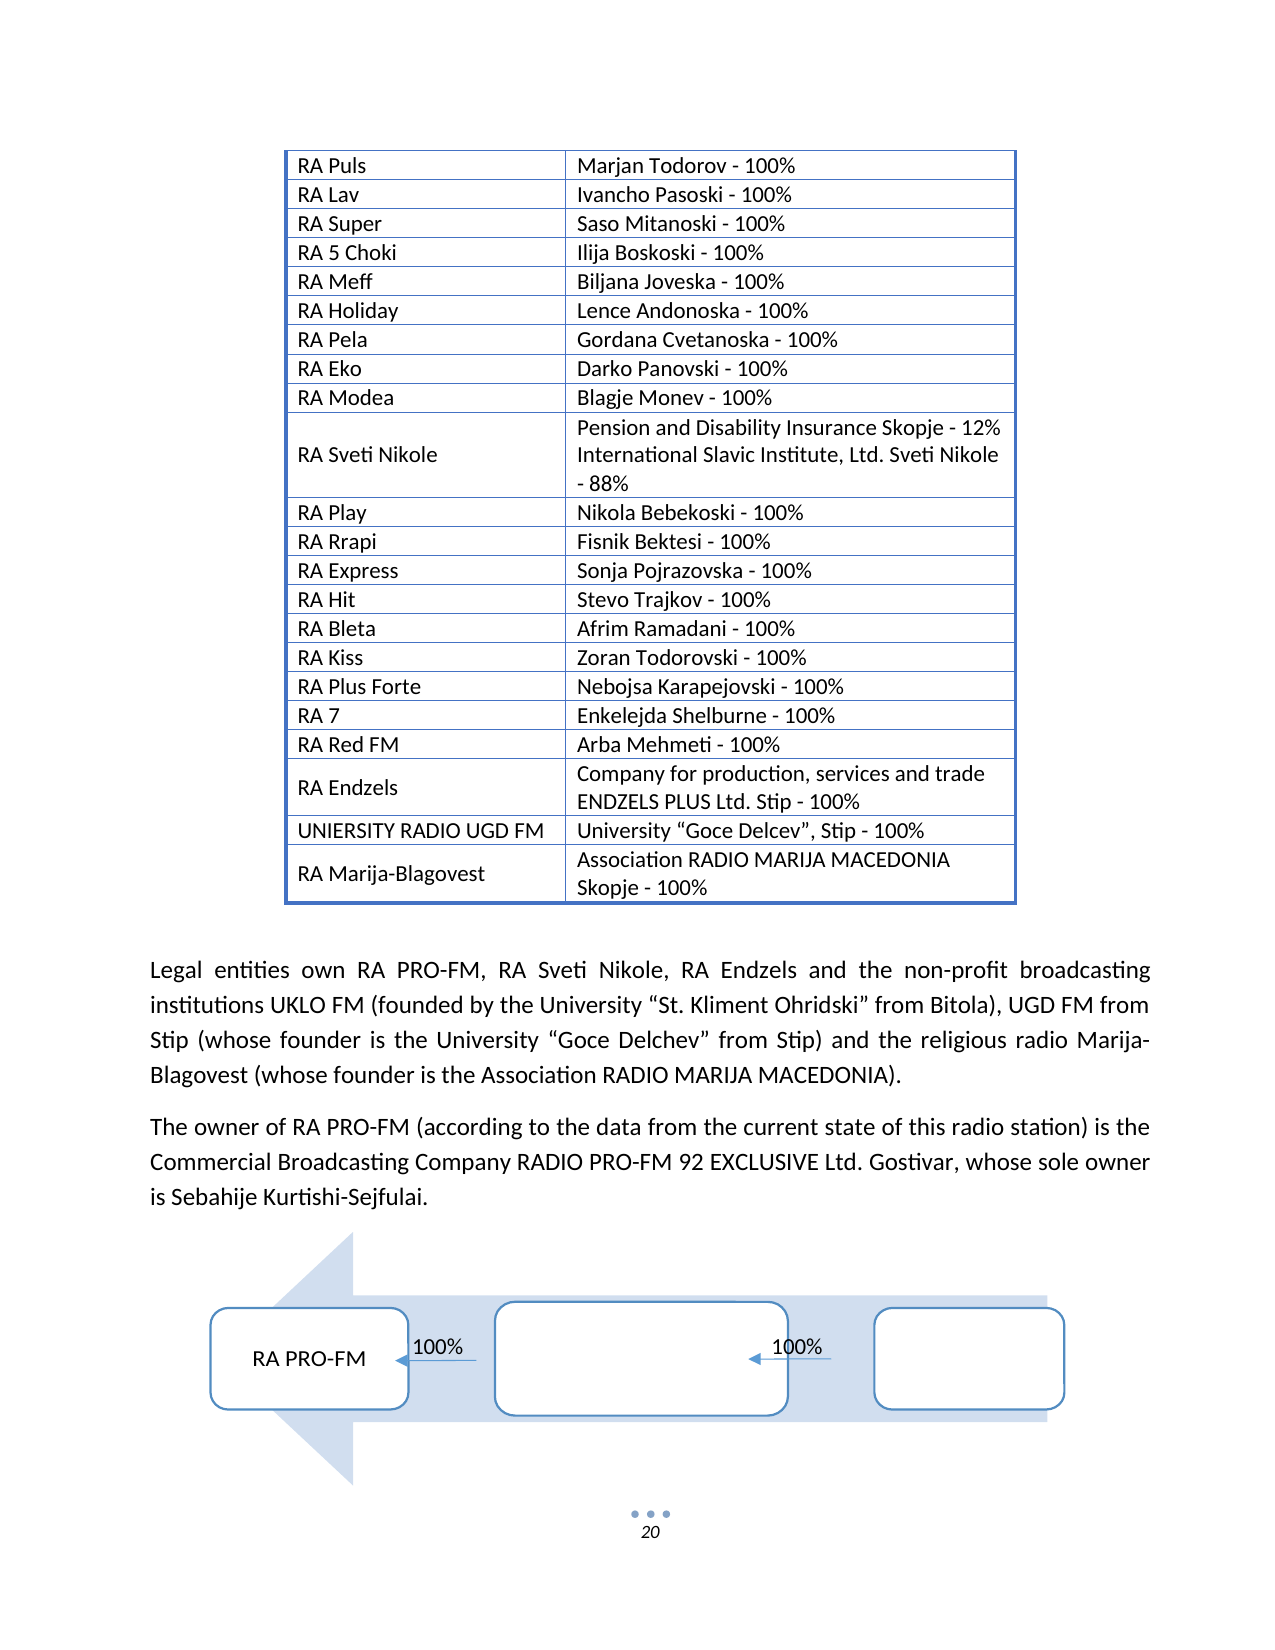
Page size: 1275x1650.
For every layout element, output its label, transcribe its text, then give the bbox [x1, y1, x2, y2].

table_cell Nebojsa Karapejovski - 100% [566, 672, 1014, 700]
table_cell RA Modea [288, 384, 565, 412]
table_cell Association RADIO MARIJA MACEDONIA Skopje - 100% [566, 845, 1014, 901]
table_cell RA Lav [288, 180, 565, 208]
table_cell RA Sveti Nikole [288, 413, 565, 497]
table_cell RA Pela [288, 325, 565, 353]
table_cell Ivancho Pasoski - 100% [566, 180, 1014, 208]
table_cell Ilija Boskoski - 100% [566, 238, 1014, 266]
table_cell RA Express [288, 556, 565, 584]
text The owner of RA PRO-FM (according to the data from the current state of this radio station) is the Commercial Broadcasting Company RADIO PRO-FM 92 EXCLUSIVE Ltd. Gostivar, whose sole owner is Sebahije Kurtishi-Sejfulai. [150, 1111, 1152, 1211]
table_cell Stevo Trajkov - 100% [566, 585, 1014, 613]
table_cell RA Puls [288, 151, 565, 179]
text Legal entities own RA PRO-FM, RA Sveti Nikole, RA Endzels and the non-profit broadcasting institutions UKLO FM (founded by the University “St. Kliment Ohridski” from Bitola), UGD FM from Stip (whose founder is the University “Goce Delchev” from Stip) and the religious radio Marija-Blagovest (whose founder is the Association RADIO MARIJA MACEDONIA). [150, 954, 1152, 1090]
table_cell Arba Mehmeti - 100% [566, 730, 1014, 758]
table_cell RA Endzels [288, 759, 565, 815]
table_cell Company for production, services and trade ENDZELS PLUS Ltd. Stip - 100% [566, 759, 1014, 815]
table_cell RA 5 Choki [288, 238, 565, 266]
table_cell RA Plus Forte [288, 672, 565, 700]
table_cell RA Play [288, 498, 565, 526]
table_cell RA Super [288, 209, 565, 237]
table_cell Biljana Joveska - 100% [566, 267, 1014, 295]
table_cell RA Eko [288, 355, 565, 382]
table_cell Pension and Disability Insurance Skopje - 12% International Slavic Institute, Ltd. Sveti Nikole - 88% [566, 413, 1014, 497]
table_cell Nikola Bebekoski - 100% [566, 498, 1014, 526]
table_cell Blagje Monev - 100% [566, 384, 1014, 412]
table_cell RA Marija-Blagovest [288, 845, 565, 901]
table_cell University “Goce Delcev”, Stip - 100% [566, 816, 1014, 844]
table_cell RA Meff [288, 267, 565, 295]
table_cell Sonja Pojrazovska - 100% [566, 556, 1014, 584]
table_cell UNIERSITY RADIO UGD FM [288, 816, 565, 844]
table_cell RA 7 [288, 701, 565, 729]
table_cell Fisnik Bektesi - 100% [566, 527, 1014, 555]
table_cell Lence Andonoska - 100% [566, 296, 1014, 324]
table_cell RA Hit [288, 585, 565, 613]
table_cell RA Kiss [288, 643, 565, 671]
table_cell Gordana Cvetanoska - 100% [566, 325, 1014, 353]
table_cell RA Red FM [288, 730, 565, 758]
table_cell Zoran Todorovski - 100% [566, 643, 1014, 671]
table_cell Saso Mitanoski - 100% [566, 209, 1014, 237]
table_cell RA Holiday [288, 296, 565, 324]
table_cell Enkelejda Shelburne - 100% [566, 701, 1014, 729]
table_cell Darko Panovski - 100% [566, 355, 1014, 382]
table_cell Afrim Ramadani - 100% [566, 614, 1014, 642]
table_cell Marjan Todorov - 100% [566, 151, 1014, 179]
table_cell RA Rrapi [288, 527, 565, 555]
table_cell RA Bleta [288, 614, 565, 642]
